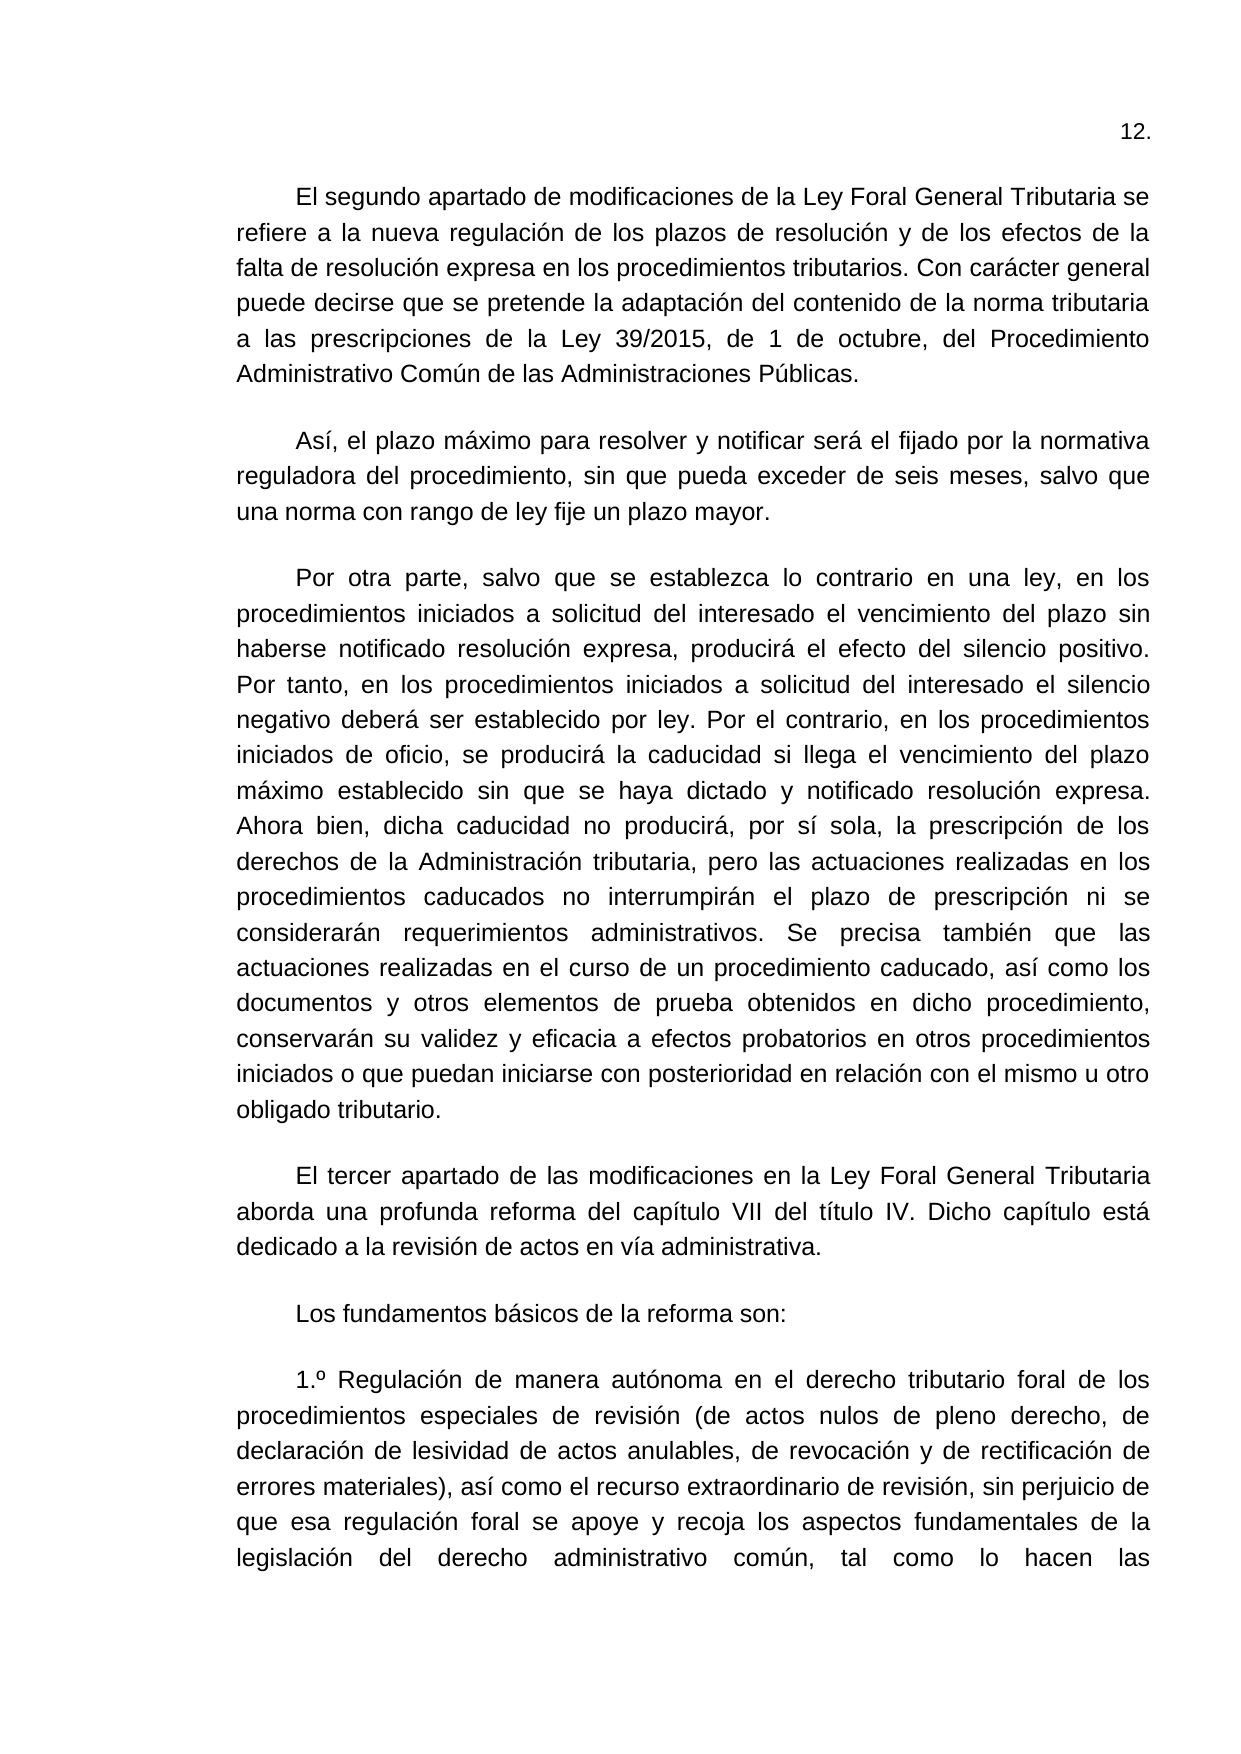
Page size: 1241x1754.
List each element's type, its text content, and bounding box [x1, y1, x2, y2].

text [236, 1361, 1152, 1573]
text El segundo apartado de modificaciones de la Ley Foral General Tributaria se refiere a la nueva regulación de los plazos de resolución y de los efectos de la falta de resolución expresa en los procedimientos tributarios. Con carácter general puede decirse que se pretende la adaptación del contenido de la norma tributaria a las prescripciones de la Ley 39/2015, de 1 de octubre, del Procedimiento Administrativo Común de las Administraciones Públicas. [236, 177, 1152, 390]
text Los fundamentos básicos de la reforma son: [236, 1294, 1152, 1329]
text Por otra parte, salvo que se establezca lo contrario en una ley, en los procedimientos iniciados a solicitud del interesado el vencimiento del plazo sin haberse notificado resolución expresa, producirá el efecto del silencio positivo. Por tanto, en los procedimientos iniciados a solicitud del interesado el silencio negativo deberá ser establecido por ley. Por el contrario, en los procedimientos iniciados de oficio, se producirá la caducidad si llega el vencimiento del plazo máximo establecido sin que se haya dictado y notificado resolución expresa. Ahora bien, dicha caducidad no producirá, por sí sola, la prescripción de los derechos de la Administración tributaria, pero las actuaciones realizadas en los procedimientos caducados no interrumpirán el plazo de prescripción ni se considerarán requerimientos administrativos. Se precisa también que las actuaciones realizadas en el curso de un procedimiento caducado, así como los documentos y otros elementos de prueba obtenidos en dicho procedimiento, conservarán su validez y eficacia a efectos probatorios en otros procedimientos iniciados o que puedan iniciarse con posterioridad en relación con el mismo u otro obligado tributario. [236, 558, 1152, 1125]
text Así, el plazo máximo para resolver y notificar será el fijado por la normativa reguladora del procedimiento, sin que pueda exceder de seis meses, salvo que una norma con rango de ley fije un plazo mayor. [236, 421, 1152, 527]
text El tercer apartado de las modificaciones en la Ley Foral General Tributaria aborda una profunda reforma del capítulo VII del título IV. Dicho capítulo está dedicado a la revisión de actos en vía administrativa. [236, 1156, 1152, 1263]
